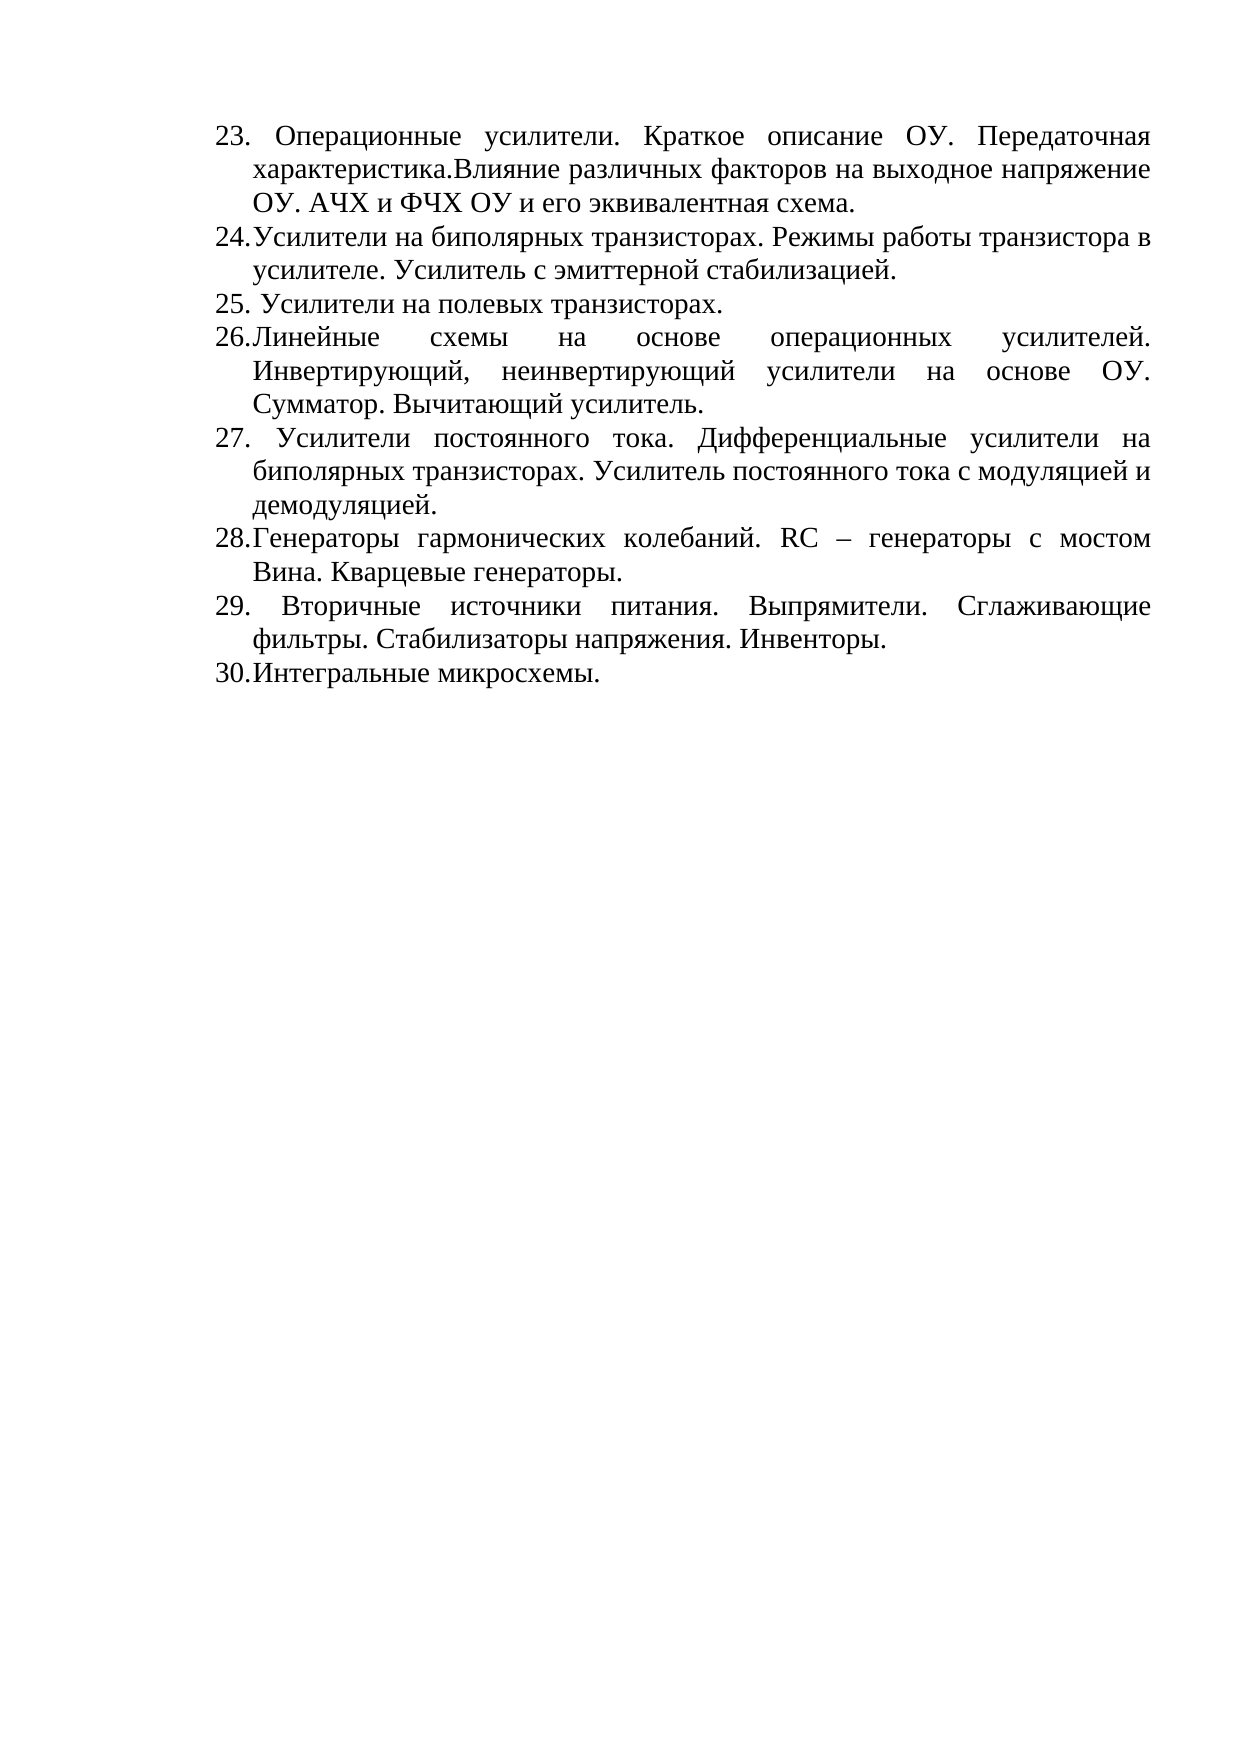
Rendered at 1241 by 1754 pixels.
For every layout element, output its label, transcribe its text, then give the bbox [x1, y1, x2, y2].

list Интегральные микросхемы. [215, 655, 1152, 688]
list Операционные усилители. Краткое описание ОУ. Передаточная характеристика.Влияние различных факторов на выходное напряжение ОУ. АЧХ и ФЧХ ОУ и его эквивалентная схема. [215, 118, 1152, 219]
list Генераторы гармонических колебаний. RC – генераторы с мостом Вина. Кварцевые генераторы. [215, 521, 1152, 588]
list Усилители на биполярных транзисторах. Режимы работы транзистора в усилителе. Усилитель с эмиттерной стабилизацией. [215, 219, 1152, 286]
list Вторичные источники питания. Выпрямители. Сглаживающие фильтры. Стабилизаторы напряжения. Инвенторы. [215, 588, 1152, 655]
list Линейные схемы на основе операционных усилителей. Инвертирующий, неинвертирующий усилители на основе ОУ. Сумматор. Вычитающий усилитель. [215, 319, 1152, 420]
list Усилители постоянного тока. Дифференциальные усилители на биполярных транзисторах. Усилитель постоянного тока с модуляцией и демодуляцией. [215, 420, 1152, 521]
list Усилители на полевых транзисторах. [215, 286, 1152, 319]
